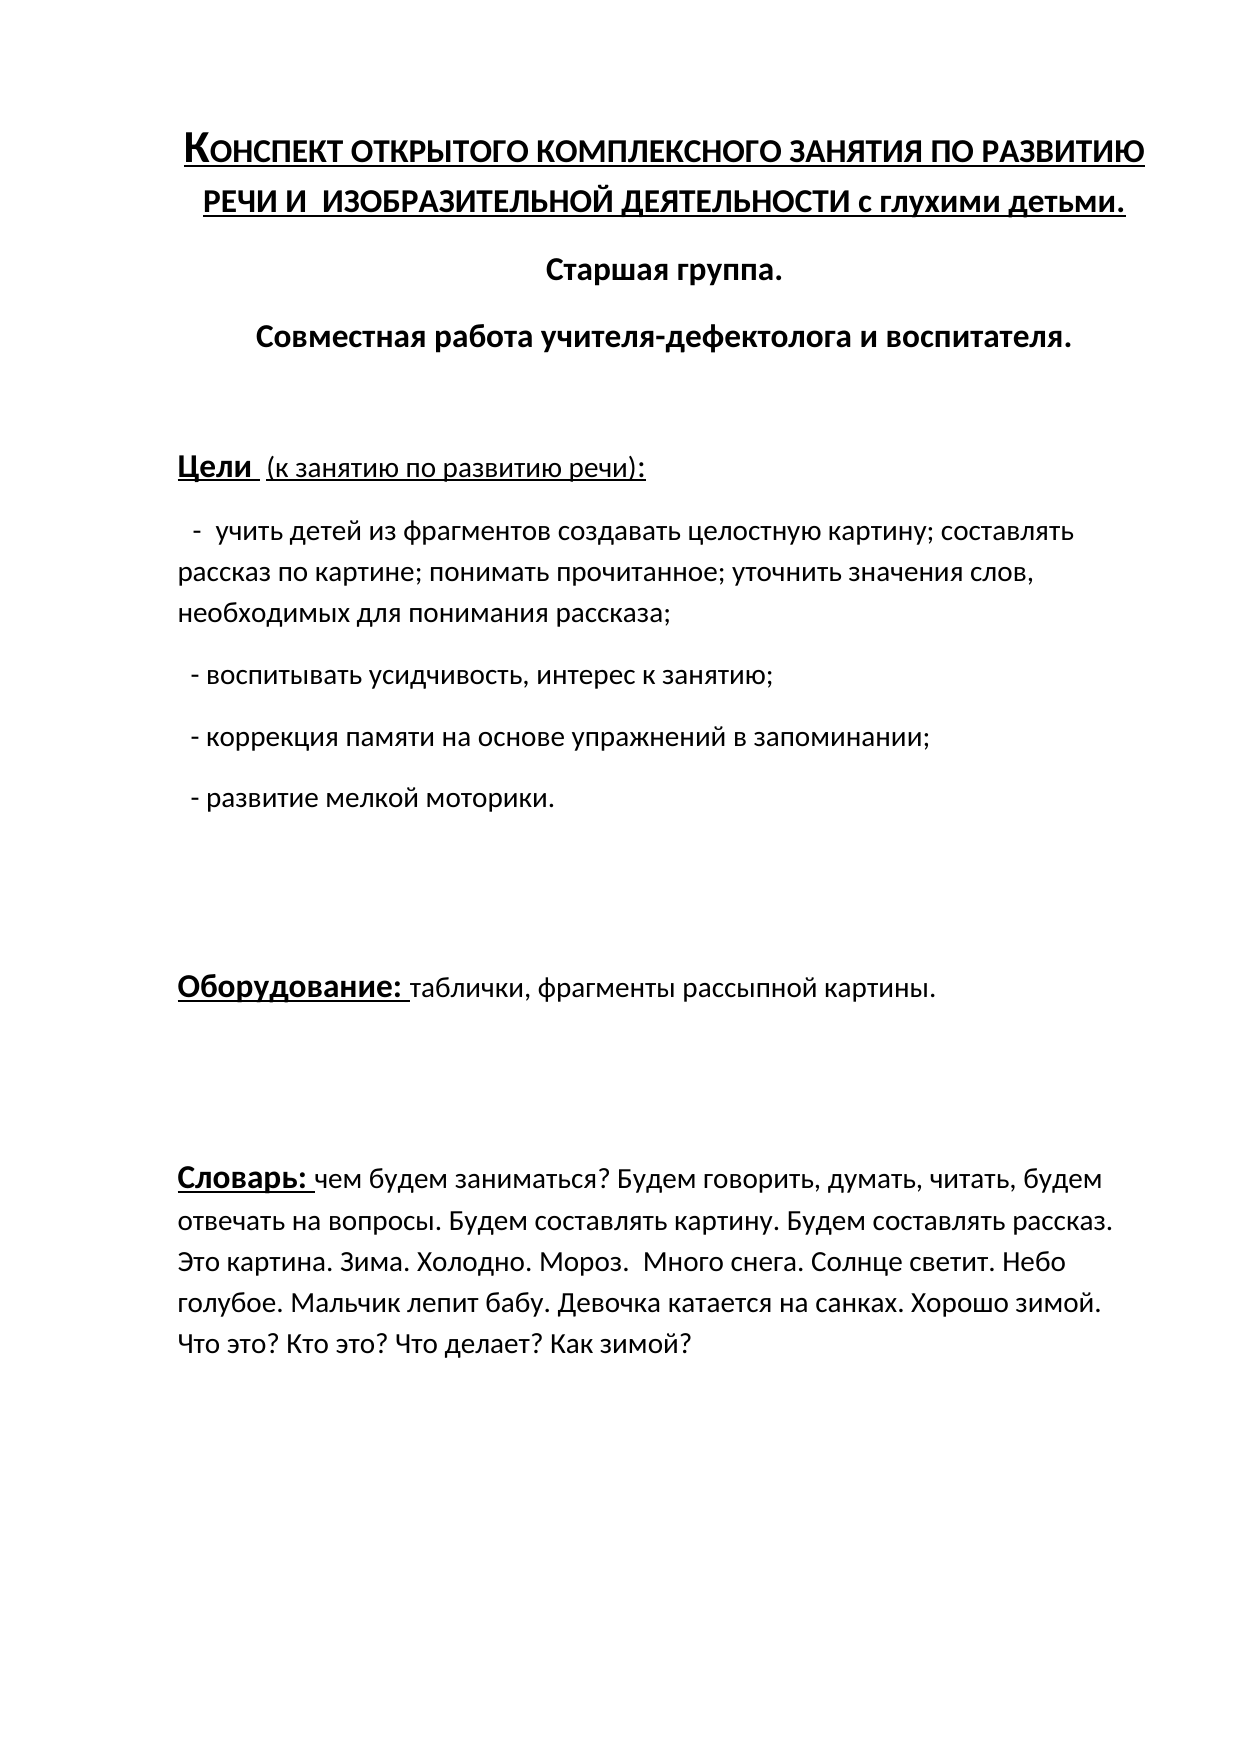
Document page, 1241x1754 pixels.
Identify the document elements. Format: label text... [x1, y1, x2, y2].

text Старшая группа. [177, 248, 1152, 288]
text - воспитывать усидчивость, интерес к занятию; [177, 656, 1152, 692]
text Словарь: чем будем заниматься? Будем говорить, думать, читать, будем отвечать на вопросы. Будем составлять картину. Будем составлять рассказ. Это картина. Зима. Холодно. Мороз. Много снега. Солнце светит. Небо голубое. Мальчик лепит бабу. Девочка катается на санках. Хорошо зимой. Что это? Кто это? Что делает? Как зимой? [177, 1156, 1152, 1360]
text КОНСПЕКТ ОТКРЫТОГО КОМПЛЕКСНОГО ЗАНЯТИЯ ПО РАЗВИТИЮ РЕЧИ И ИЗОБРАЗИТЕЛЬНОЙ ДЕЯТЕЛЬНОСТИ с глухими детьми. [177, 118, 1152, 221]
text Совместная работа учителя-дефектолога и воспитателя. [177, 315, 1152, 356]
text - коррекция памяти на основе упражнений в запоминании; [177, 718, 1152, 753]
text Оборудование: таблички, фрагменты рассыпной картины. [177, 965, 1152, 1006]
text - учить детей из фрагментов создавать целостную картину; составлять рассказ по картине; понимать прочитанное; уточнить значения слов, необходимых для понимания рассказа; [177, 512, 1152, 630]
text - развитие мелкой моторики. [177, 779, 1152, 815]
text Цели (к занятию по развитию речи): [177, 445, 1152, 485]
